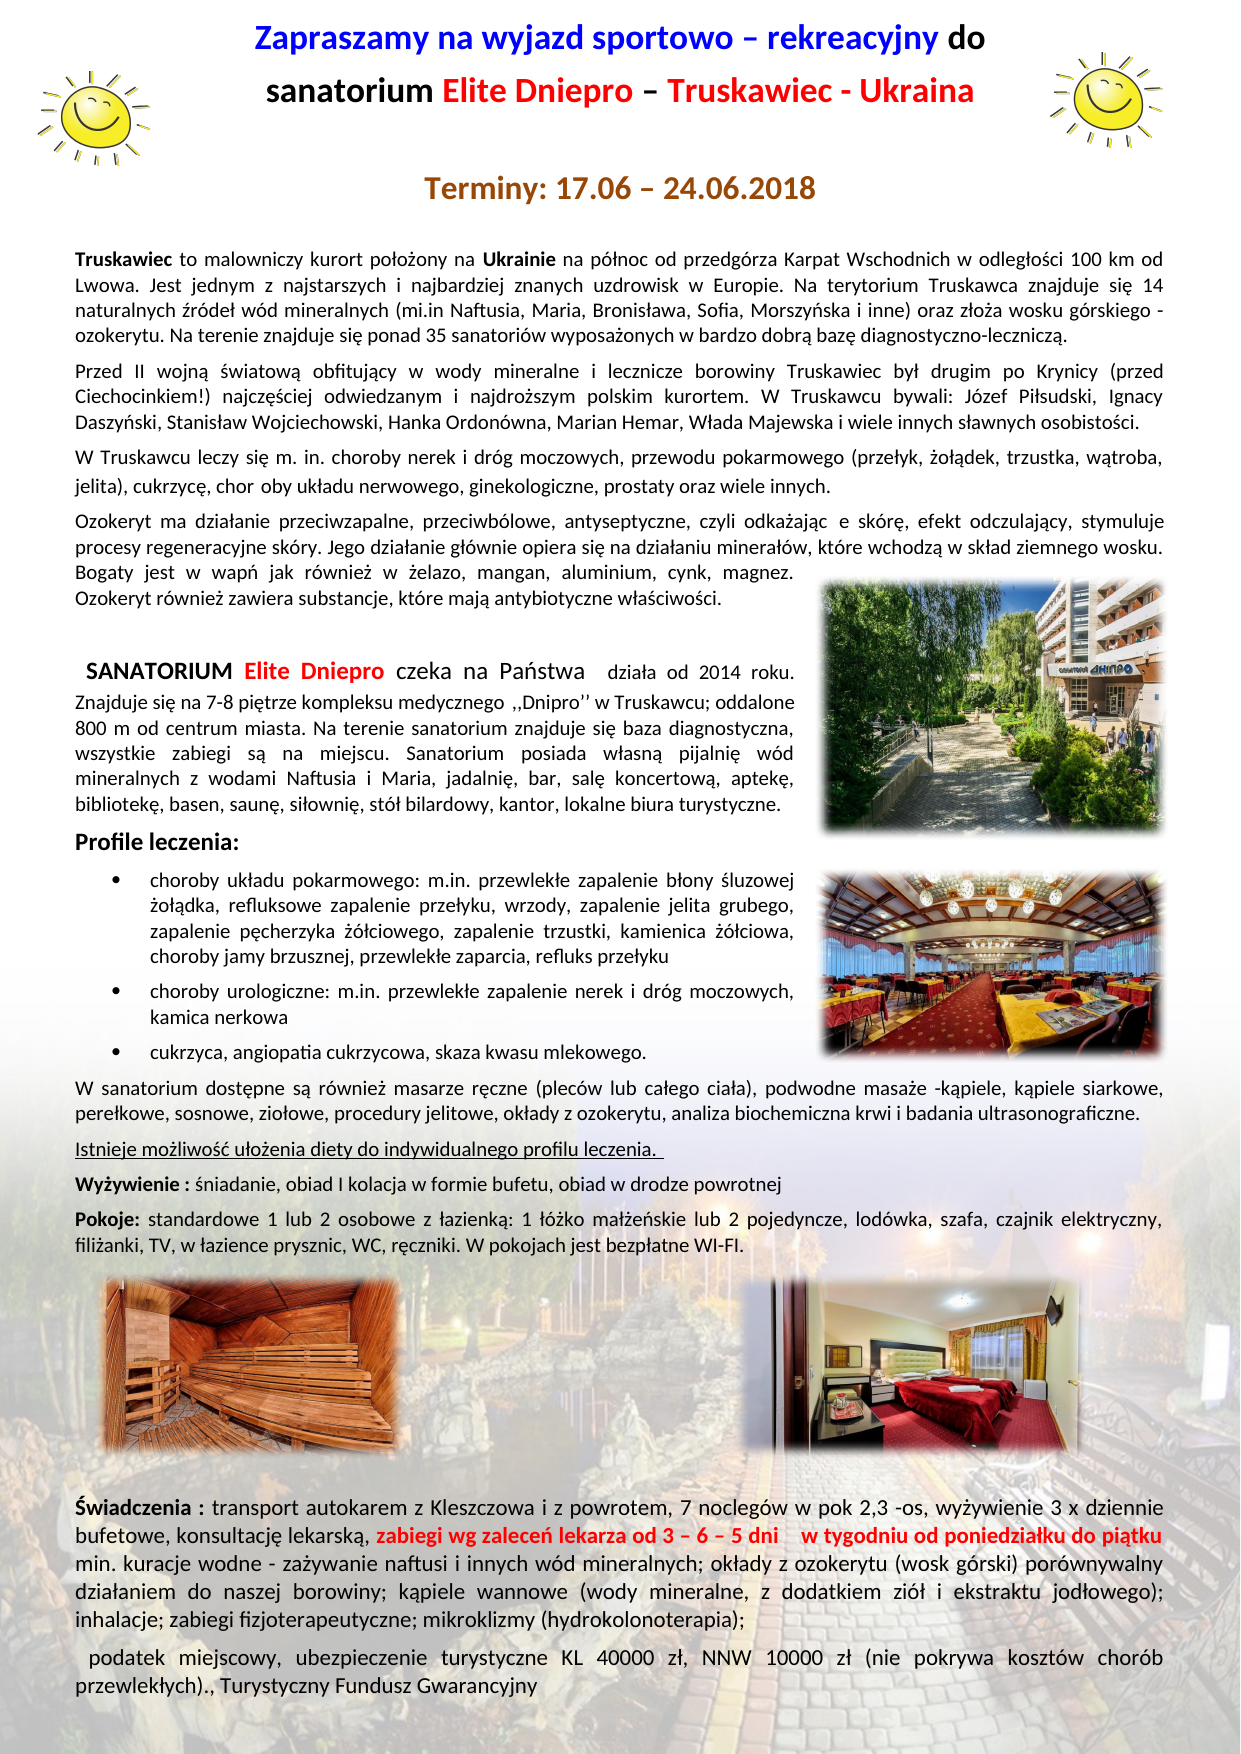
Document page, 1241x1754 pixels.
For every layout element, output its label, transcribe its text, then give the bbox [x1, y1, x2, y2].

text Terminy: 17.06 – 24.06.2018 [75, 167, 1165, 236]
text W sanatorium dostępne są również masarze ręczne (pleców lub całego ciała), podwodne masaże -kąpiele, kąpiele siarkowe, perełkowe, sosnowe, ziołowe, procedury jelitowe, okłady z ozokerytu, analiza biochemiczna krwi i badania ultrasonograficzne. [75, 1075, 1165, 1126]
text Istnieje możliwość ułożenia diety do indywidualnego profilu leczenia. [75, 1136, 1165, 1161]
text Profile leczenia: [75, 826, 1165, 857]
text Ozokeryt ma działanie przeciwzapalne, przeciwbólowe, antyseptyczne, czyli odkażając e skórę, efekt odczulający, stymuluje procesy regeneracyjne skóry. Jego działanie głównie opiera się na działaniu minerałów, które wchodzą w skład ziemnego wosku. Bogaty jest w wapń jak również w żelazo, mangan, aluminium, cynk, magnez. Ozokeryt również zawiera substancje, które mają antybiotyczne właściwości. [75, 508, 1165, 610]
text Pokoje: standardowe 1 lub 2 osobowe z łazienką: 1 łóżko małżeńskie lub 2 pojedyncze, lodówka, szafa, czajnik elektryczny, filiżanki, TV, w łazience prysznic, WC, ręczniki. W pokojach jest bezpłatne WI-FI. [75, 1207, 1165, 1257]
text Przed II wojną światową obfitujący w wody mineralne i lecznicze borowiny Truskawiec był drugim po Krynicy (przed Ciechocinkiem!) najczęściej odwiedzanym i najdroższym polskim kurortem. W Truskawcu bywali: Józef Piłsudski, Ignacy Daszyński, Stanisław Wojciechowski, Hanka Ordonówna, Marian Hemar, Włada Majewska i wiele innych sławnych osobistości. [75, 358, 1165, 434]
list cukrzyca, angiopatia cukrzycowa, skaza kwasu mlekowego. [112, 1039, 1165, 1065]
text Truskawiec to malowniczy kurort położony na Ukrainie na północ od przedgórza Karpat Wschodnich w odległości 100 km od Lwowa. Jest jednym z najstarszych i najbardziej znanych uzdrowisk w Europie. Na terytorium Truskawca znajduje się 14 naturalnych źródeł wód mineralnych (mi.in Naftusia, Maria, Bronisława, Sofia, Morszyńska i inne) oraz złoża wosku górskiego - ozokerytu. Na terenie znajduje się ponad 35 sanatoriów wyposażonych w bardzo dobrą bazę diagnostyczno-leczniczą. [75, 246, 1165, 348]
text SANATORIUM Elite Dniepro czeka na Państwa działa od 2014 roku. Znajduje się na 7-8 piętrze kompleksu medycznego ,,Dnipro’’ w Truskawcu; oddalone 800 m od centrum miasta. Na terenie sanatorium znajduje się baza diagnostyczna, wszystkie zabiegi są na miejscu. Sanatorium posiada własną pijalnię wód mineralnych z wodami Naftusia i Maria, jadalnię, bar, salę koncertową, aptekę, bibliotekę, basen, saunę, siłownię, stół bilardowy, kantor, lokalne biura turystyczne. [75, 656, 816, 816]
picture [0, 0, 1241, 1754]
list choroby urologiczne: m.in. przewlekłe zapalenie nerek i dróg moczowych, kamica nerkowa [112, 979, 816, 1029]
list choroby układu pokarmowego: m.in. przewlekłe zapalenie błony śluzowej żołądka, refluksowe zapalenie przełyku, wrzody, zapalenie jelita grubego, zapalenie pęcherzyka żółciowego, zapalenie trzustki, kamienica żółciowa, choroby jamy brzusznej, przewlekłe zaparcia, refluks przełyku [112, 867, 1165, 969]
text Zapraszamy na wyjazd sportowo – rekreacyjny do [75, 15, 1165, 58]
text Wyżywienie : śniadanie, obiad I kolacja w formie bufetu, obiad w drodze powrotnej [75, 1171, 1165, 1197]
text sanatorium Elite Dniepro – Truskawiec - Ukraina [75, 68, 1050, 111]
text podatek miejscowy, ubezpieczenie turystyczne KL 40000 zł, NNW 10000 zł (nie pokrywa kosztów chorób przewlekłych)., Turystyczny Fundusz Gwarancyjny [75, 1643, 1165, 1699]
text Świadczenia : transport autokarem z Kleszczowa i z powrotem, 7 noclegów w pok 2,3 -os, wyżywienie 3 x dziennie bufetowe, konsultację lekarską, zabiegi wg zaleceń lekarza od 3 – 6 – 5 dni w tygodniu od poniedziałku do piątku min. kuracje wodne - zażywanie naftusi i innych wód mineralnych; okłady z ozokerytu (wosk górski) porównywalny działaniem do naszej borowiny; kąpiele wannowe (wody mineralne, z dodatkiem ziół i ekstraktu jodłowego); inhalacje; zabiegi fizjoterapeutyczne; mikroklizmy (hydrokolonoterapia); [75, 1493, 1165, 1633]
text W Truskawcu leczy się m. in. choroby nerek i dróg moczowych, przewodu pokarmowego (przełyk, żołądek, trzustka, wątroba, jelita), cukrzycę, chor oby układu nerwowego, ginekologiczne, prostaty oraz wiele innych. [75, 444, 1165, 498]
